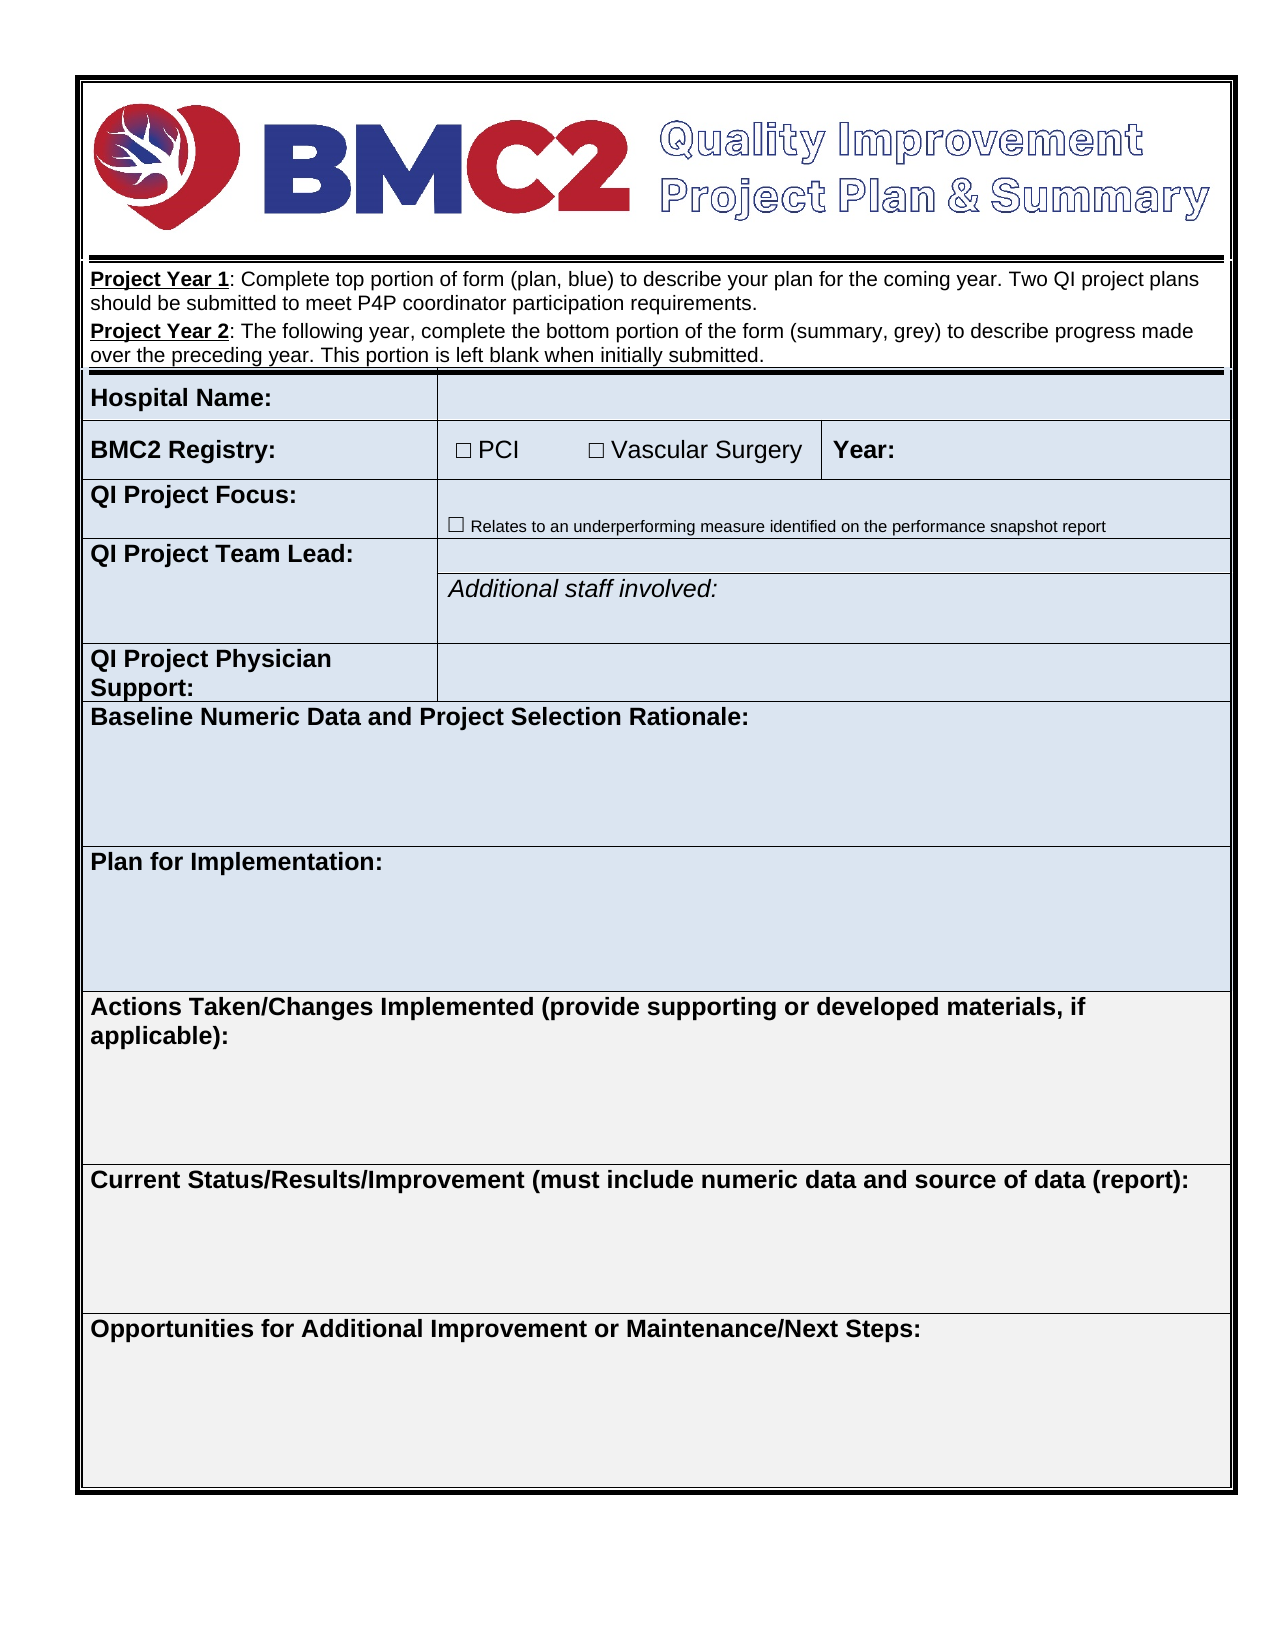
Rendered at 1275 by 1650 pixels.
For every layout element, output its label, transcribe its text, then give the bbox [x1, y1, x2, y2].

table_cell BMC2 Registry: [83, 421, 437, 479]
table_cell QI Project Physician Support: [83, 644, 437, 701]
table_cell Current Status/Results/Improvement (must include numeric data and source of data (report): [83, 1165, 1230, 1313]
table_cell [438, 539, 1230, 572]
table_cell Year: [822, 421, 1230, 479]
table_cell Plan for Implementation: [83, 847, 1230, 991]
table_header [83, 83, 1230, 255]
table_cell QI Project Focus: [83, 480, 437, 538]
table_cell Additional staff involved: [438, 574, 1230, 643]
table_cell QI Project Team Lead: [83, 539, 437, 643]
table_cell Hospital Name: [80, 367, 437, 419]
picture [90, 100, 1215, 242]
table_cell Opportunities for Additional Improvement or Maintenance/Next Steps: [83, 1314, 1230, 1487]
table_cell Project Year 1: Complete top portion of form (plan, blue) to describe your plan for the coming year. Two QI project plans should be submitted to meet P4P coordinator participation requirements. Project Year 2: The following year, complete the bottom portion of the form (summary, grey) to describe progress made over the preceding year. This portion is left blank when initially submitted. [80, 255, 1233, 367]
table_cell □ Relates to an underperforming measure identified on the performance snapshot report [438, 480, 1230, 538]
table_cell [438, 644, 1230, 701]
table_cell [438, 367, 1233, 419]
table_cell Baseline Numeric Data and Project Selection Rationale: [83, 702, 1230, 846]
table_cell Actions Taken/Changes Implemented (provide supporting or developed materials, if applicable): [83, 992, 1230, 1164]
table_cell □ PCI □ Vascular Surgery [438, 421, 821, 479]
